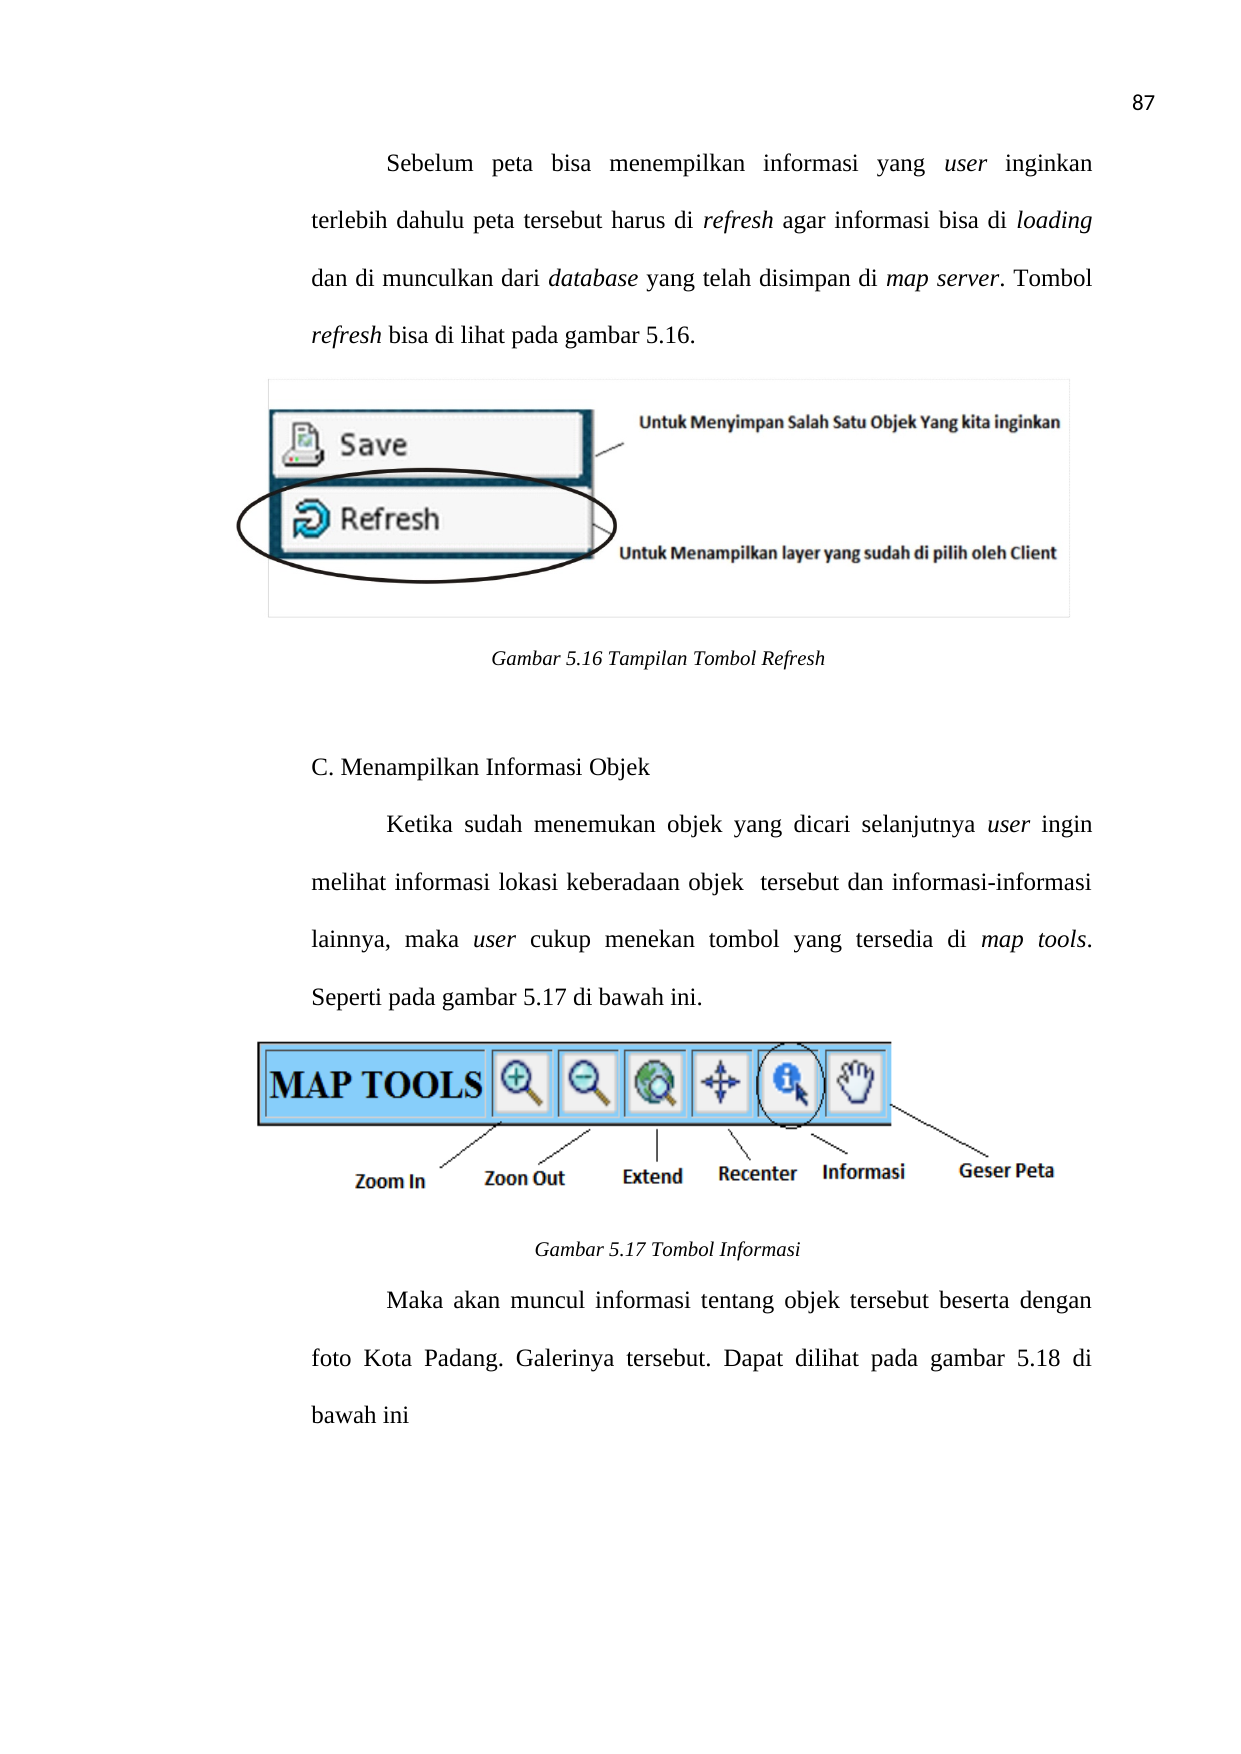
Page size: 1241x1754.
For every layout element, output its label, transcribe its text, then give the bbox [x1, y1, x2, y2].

text C. Menampilkan Informasi Objek [236, 752, 1092, 781]
text Ketika sudah menemukan objek yang dicari selanjutnya user ingin melihat informasi lokasi keberadaan objek tersebut dan informasi-informasi lainnya, maka user cukup menekan tombol yang tersedia di map tools. Seperti pada gambar 5.17 di bawah ini. [311, 809, 1092, 1011]
text Sebelum peta bisa menempilkan informasi yang user inginkan terlebih dahulu peta tersebut harus di refresh agar informasi bisa di loading dan di munculkan dari database yang telah disimpan di map server. Tombol refresh bisa di lihat pada gambar 5.16. [311, 148, 1092, 349]
picture [236, 377, 1071, 619]
text Gambar 5.17 Tombol Informasi [255, 1039, 1080, 1261]
text Maka akan muncul informasi tentang objek tersebut beserta dengan foto Kota Padang. Galerinya tersebut. Dapat dilihat pada gambar 5.18 di bawah ini [311, 1285, 1092, 1429]
text Gambar 5.16 Tampilan Tombol Refresh [236, 646, 1080, 670]
